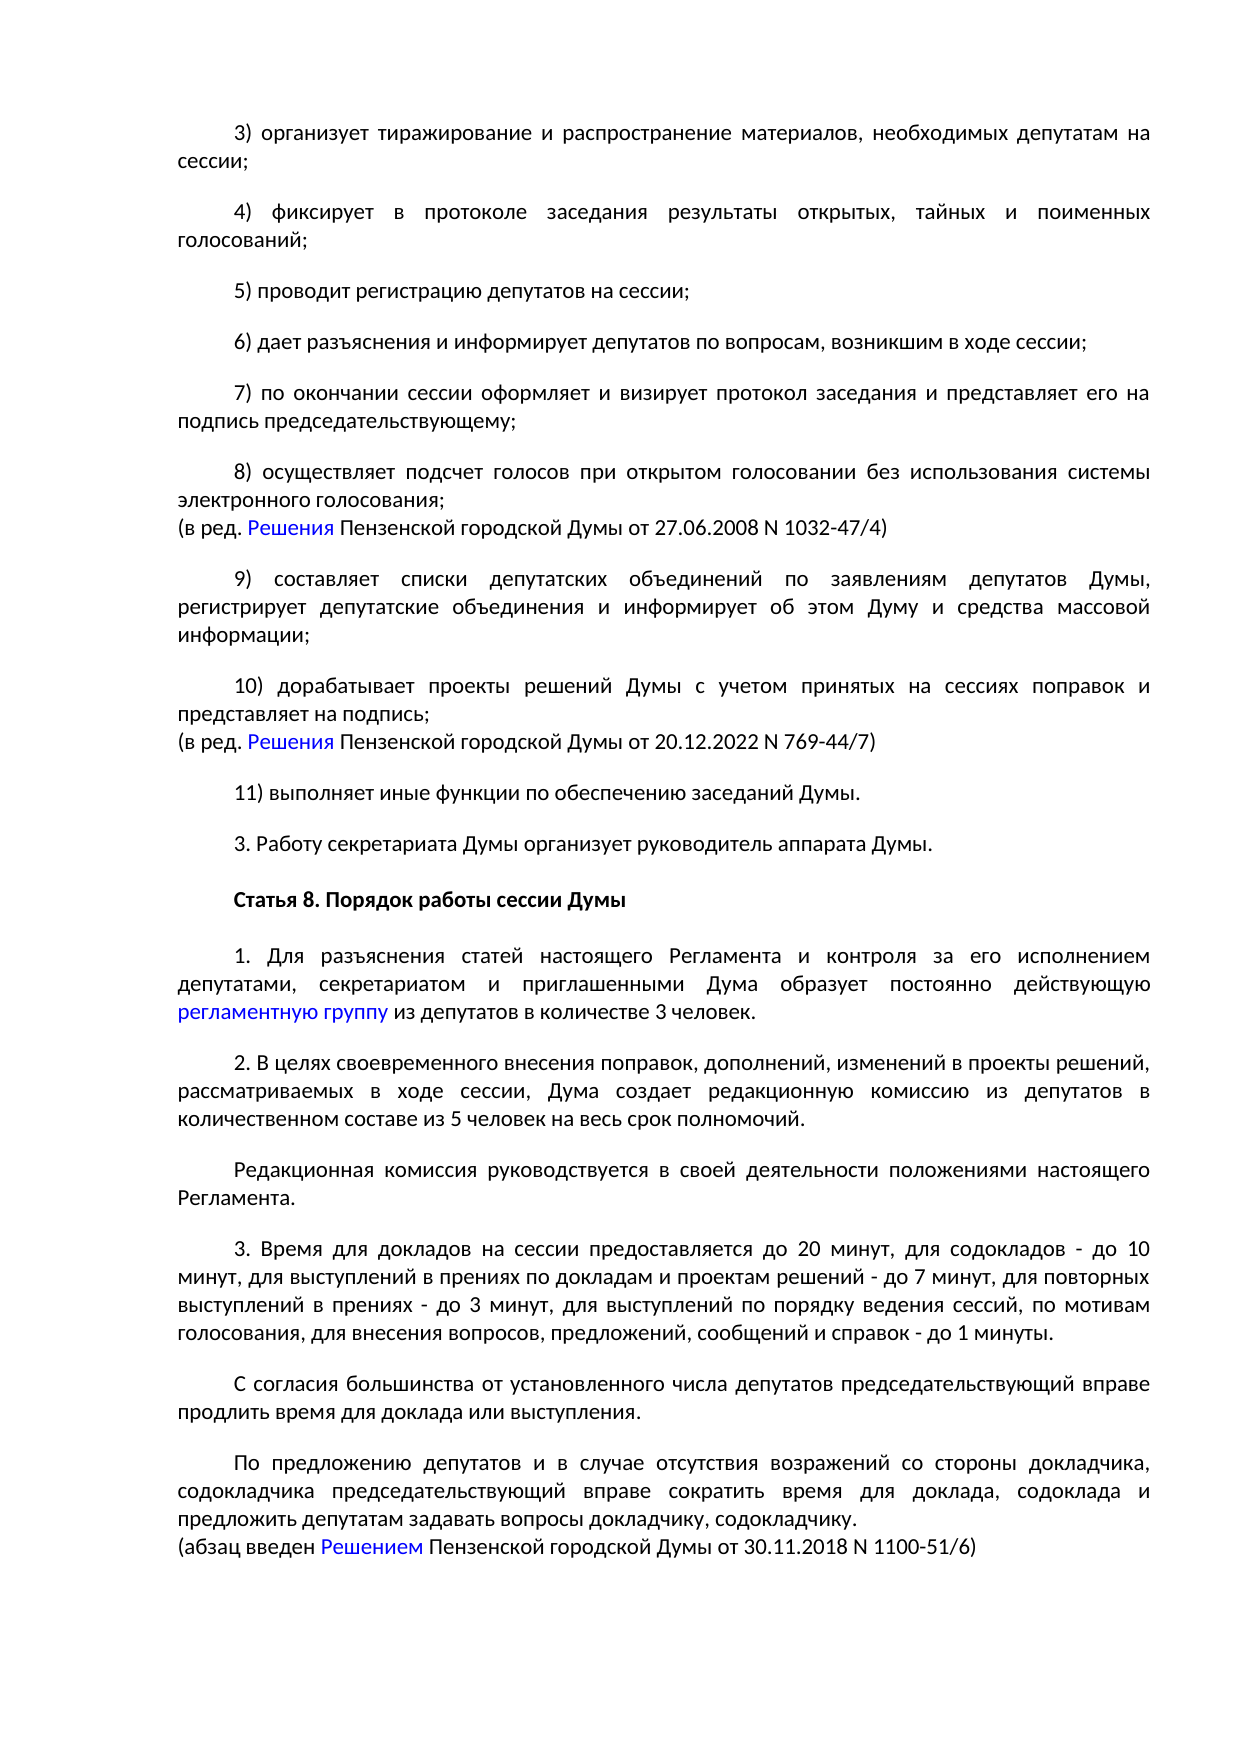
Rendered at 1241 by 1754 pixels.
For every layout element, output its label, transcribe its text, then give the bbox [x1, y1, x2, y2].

text 3. Работу секретариата Думы организует руководитель аппарата Думы. [177, 829, 1152, 857]
text 3. Время для докладов на сессии предоставляется до 20 минут, для содокладов - до 10 минут, для выступлений в прениях по докладам и проектам решений - до 7 минут, для повторных выступлений в прениях - до 3 минут, для выступлений по порядку ведения сессий, по мотивам голосования, для внесения вопросов, предложений, сообщений и справок - до 1 минуты. [177, 1234, 1152, 1346]
text 4) фиксирует в протоколе заседания результаты открытых, тайных и поименных голосований; [177, 197, 1152, 253]
text 7) по окончании сессии оформляет и визирует протокол заседания и представляет его на подпись председательствующему; [177, 378, 1152, 434]
text 8) осуществляет подсчет голосов при открытом голосовании без использования системы электронного голосования; [177, 457, 1152, 513]
text 9) составляет списки депутатских объединений по заявлениям депутатов Думы, регистрирует депутатские объединения и информирует об этом Думу и средства массовой информации; [177, 564, 1152, 648]
text 2. В целях своевременного внесения поправок, дополнений, изменений в проекты решений, рассматриваемых в ходе сессии, Дума создает редакционную комиссию из депутатов в количественном составе из 5 человек на весь срок полномочий. [177, 1048, 1152, 1132]
text Редакционная комиссия руководствуется в своей деятельности положениями настоящего Регламента. [177, 1155, 1152, 1211]
text (абзац введен Решением Пензенской городской Думы от 30.11.2018 N 1100-51/6) [177, 1532, 1152, 1560]
text По предложению депутатов и в случае отсутствия возражений со стороны докладчика, содокладчика председательствующий вправе сократить время для доклада, содоклада и предложить депутатам задавать вопросы докладчику, содокладчику. [177, 1448, 1152, 1532]
text (в ред. Решения Пензенской городской Думы от 20.12.2022 N 769-44/7) [177, 727, 1152, 755]
text 6) дает разъяснения и информирует депутатов по вопросам, возникшим в ходе сессии; [177, 327, 1152, 355]
text 5) проводит регистрацию депутатов на сессии; [177, 276, 1152, 304]
text 1. Для разъяснения статей настоящего Регламента и контроля за его исполнением депутатами, секретариатом и приглашенными Дума образует постоянно действующую регламентную группу из депутатов в количестве 3 человек. [177, 941, 1152, 1025]
text 10) дорабатывает проекты решений Думы с учетом принятых на сессиях поправок и представляет на подпись; [177, 671, 1152, 727]
text (в ред. Решения Пензенской городской Думы от 27.06.2008 N 1032-47/4) [177, 513, 1152, 541]
text С согласия большинства от установленного числа депутатов председательствующий вправе продлить время для доклада или выступления. [177, 1369, 1152, 1425]
title Статья 8. Порядок работы сессии Думы [177, 885, 1152, 913]
text 11) выполняет иные функции по обеспечению заседаний Думы. [177, 778, 1152, 806]
text 3) организует тиражирование и распространение материалов, необходимых депутатам на сессии; [177, 118, 1152, 174]
